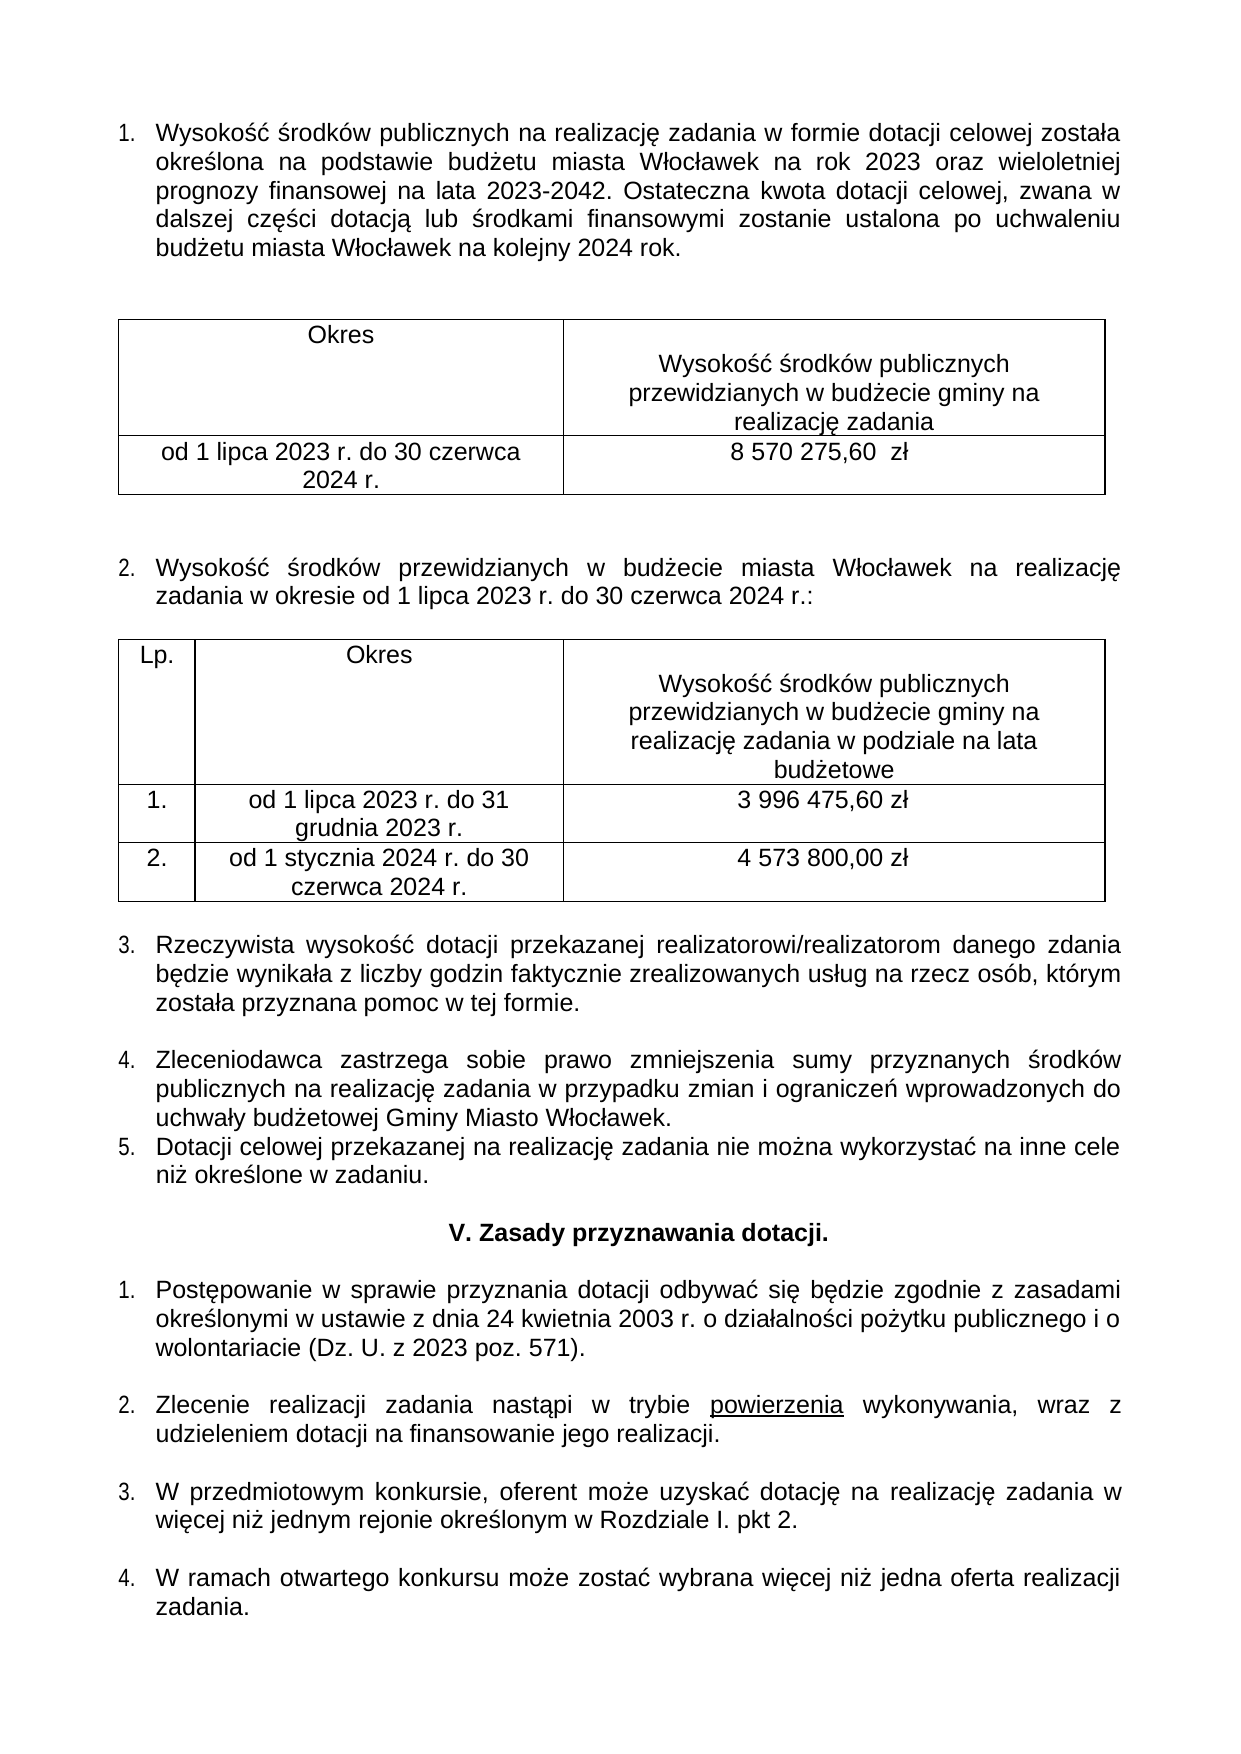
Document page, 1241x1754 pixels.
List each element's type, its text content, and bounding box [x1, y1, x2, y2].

list Zleceniodawca zastrzega sobie prawo zmniejszenia sumy przyznanych środków publicznych na realizację zadania w przypadku zmian i ograniczeń wprowadzonych do uchwały budżetowej Gminy Miasto Włocławek. [118, 1045, 1122, 1132]
table_cell od 1 stycznia 2024 r. do 30 czerwca 2024 r. [196, 843, 563, 901]
list W ramach otwartego konkursu może zostać wybrana więcej niż jedna oferta realizacji zadania. [118, 1563, 1122, 1620]
list Rzeczywista wysokość dotacji przekazanej realizatorowi/realizatorom danego zdania będzie wynikała z liczby godzin faktycznie zrealizowanych usług na rzecz osób, którym została przyznana pomoc w tej formie. [118, 930, 1122, 1017]
table_cell 3 996 475,60 zł [564, 785, 1104, 842]
table_cell 2. [119, 843, 194, 901]
table_header Wysokość środków publicznych przewidzianych w budżecie gminy na realizację zadania [564, 320, 1104, 435]
list Zlecenie realizacji zadania nastąpi w trybie powierzenia wykonywania, wraz z udzieleniem dotacji na finansowanie jego realizacji. [118, 1390, 1122, 1448]
table_header Lp. [119, 640, 194, 783]
text V. Zasady przyznawania dotacji. [155, 1218, 1122, 1247]
table_cell od 1 lipca 2023 r. do 31 grudnia 2023 r. [196, 785, 563, 842]
list W przedmiotowym konkursie, oferent może uzyskać dotację na realizację zadania w więcej niż jednym rejonie określonym w Rozdziale I. pkt 2. [118, 1477, 1122, 1534]
table_cell 8 570 275,60 zł [564, 436, 1104, 494]
list Wysokość środków publicznych na realizację zadania w formie dotacji celowej została określona na podstawie budżetu miasta Włocławek na rok 2023 oraz wieloletniej prognozy finansowej na lata 2023-2042. Ostateczna kwota dotacji celowej, zwana w dalszej części dotacją lub środkami finansowymi zostanie ustalona po uchwaleniu budżetu miasta Włocławek na kolejny 2024 rok. [118, 118, 1122, 262]
list Dotacji celowej przekazanej na realizację zadania nie można wykorzystać na inne cele niż określone w zadaniu. [118, 1132, 1122, 1189]
table_cell 1. [119, 785, 194, 842]
table_cell 4 573 800,00 zł [564, 843, 1104, 901]
table_header Wysokość środków publicznych przewidzianych w budżecie gminy na realizację zadania w podziale na lata budżetowe [564, 640, 1104, 783]
table_header Okres [196, 640, 563, 783]
table_header Okres [119, 320, 563, 435]
list Wysokość środków przewidzianych w budżecie miasta Włocławek na realizację zadania w okresie od 1 lipca 2023 r. do 30 czerwca 2024 r.: [118, 552, 1122, 610]
list Postępowanie w sprawie przyznania dotacji odbywać się będzie zgodnie z zasadami określonymi w ustawie z dnia o działalności pożytku publicznego i o wolontariacie (Dz. U. z 2023 poz. 571). [118, 1275, 1122, 1362]
table_cell od 1 lipca 2023 r. do 30 czerwca 2024 r. [119, 436, 563, 494]
